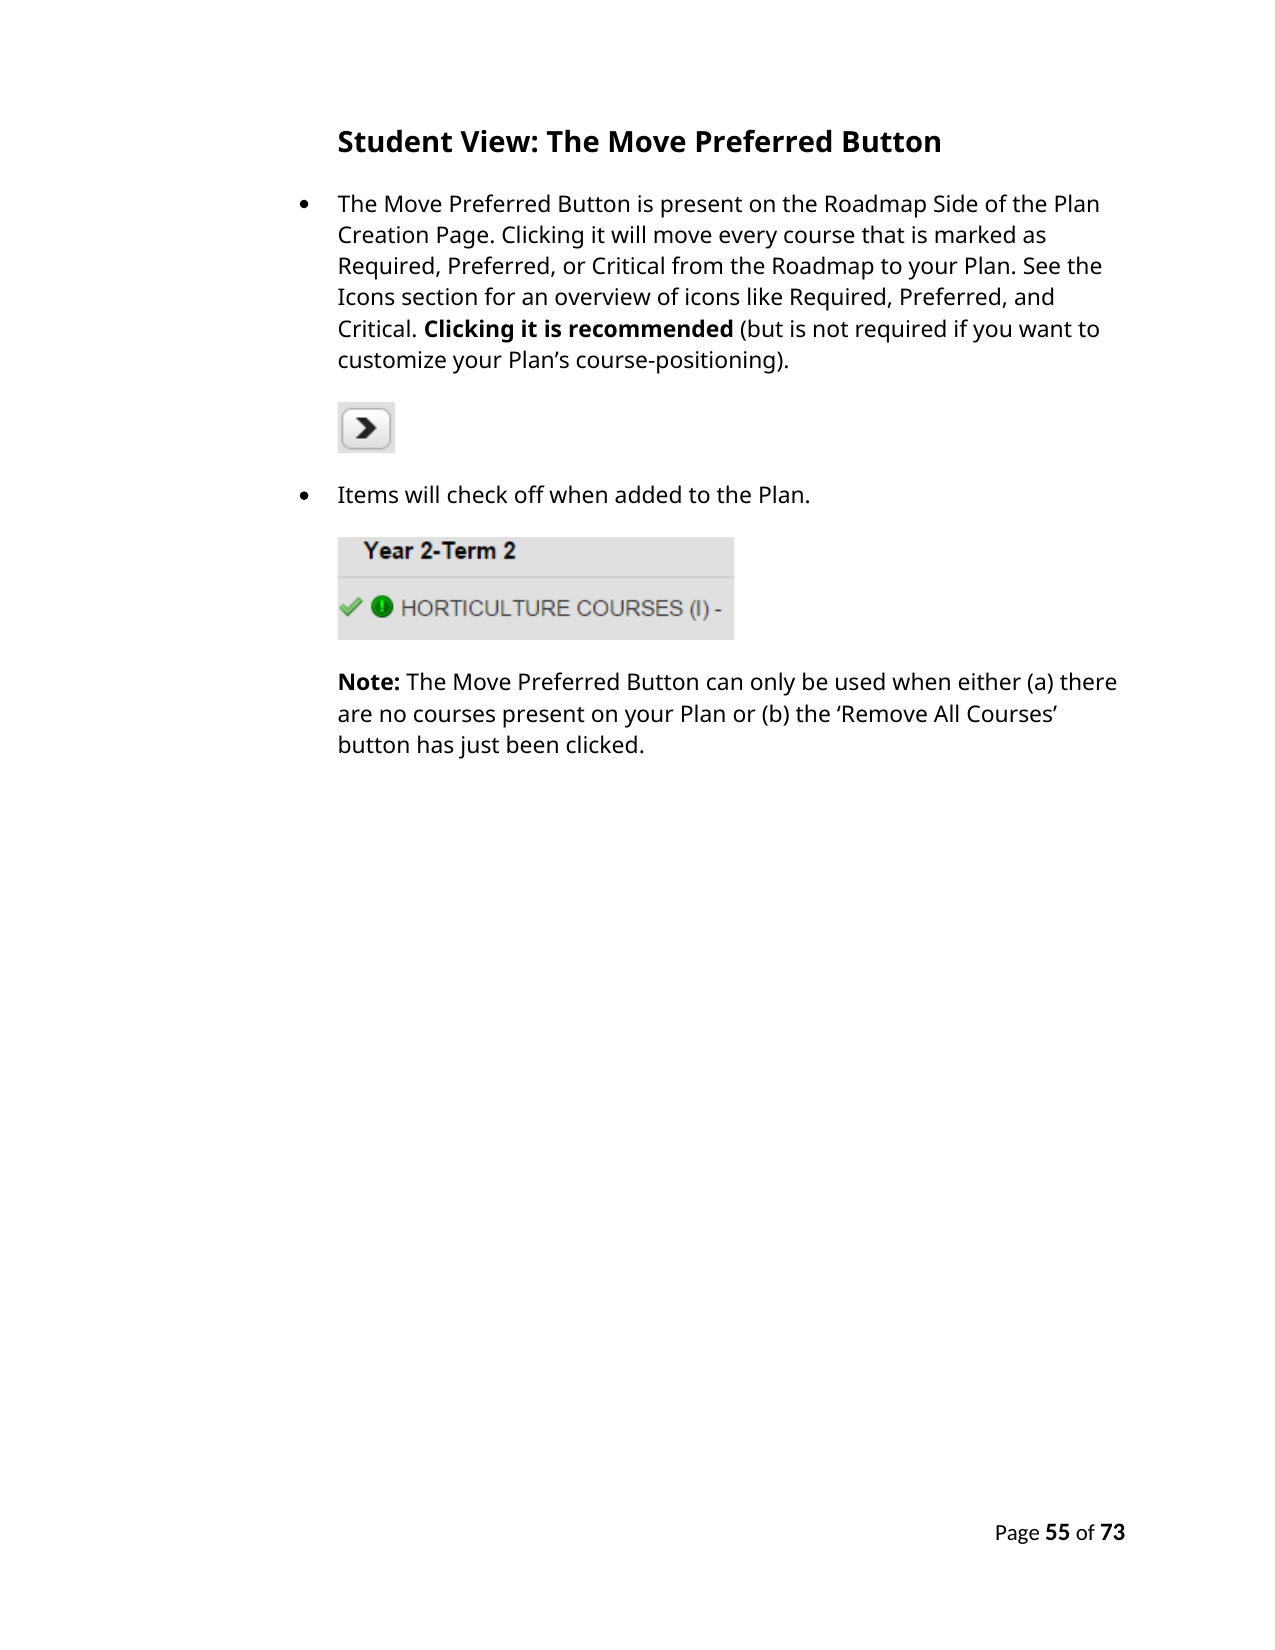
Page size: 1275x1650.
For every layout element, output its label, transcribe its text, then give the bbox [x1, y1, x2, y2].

picture [337, 402, 396, 453]
picture [337, 537, 735, 640]
list Note: The Move Preferred Button can only be used when either (a) there are no courses present on your Plan or (b) the ‘Remove All Courses’ button has just been clicked. [337, 666, 1125, 760]
list The Move Preferred Button is present on the Roadmap Side of the Plan Creation Page. Clicking it will move every course that is marked as Required, Preferred, or Critical from the Roadmap to your Plan. See the Icons section for an overview of icons like Required, Preferred, and Critical. Clicking it is recommended (but is not required if you want to customize your Plan’s course-positioning). [300, 188, 1125, 375]
list Student View: The Move Preferred Button [337, 121, 1125, 161]
list Items will check off when added to the Plan. [300, 479, 1125, 511]
